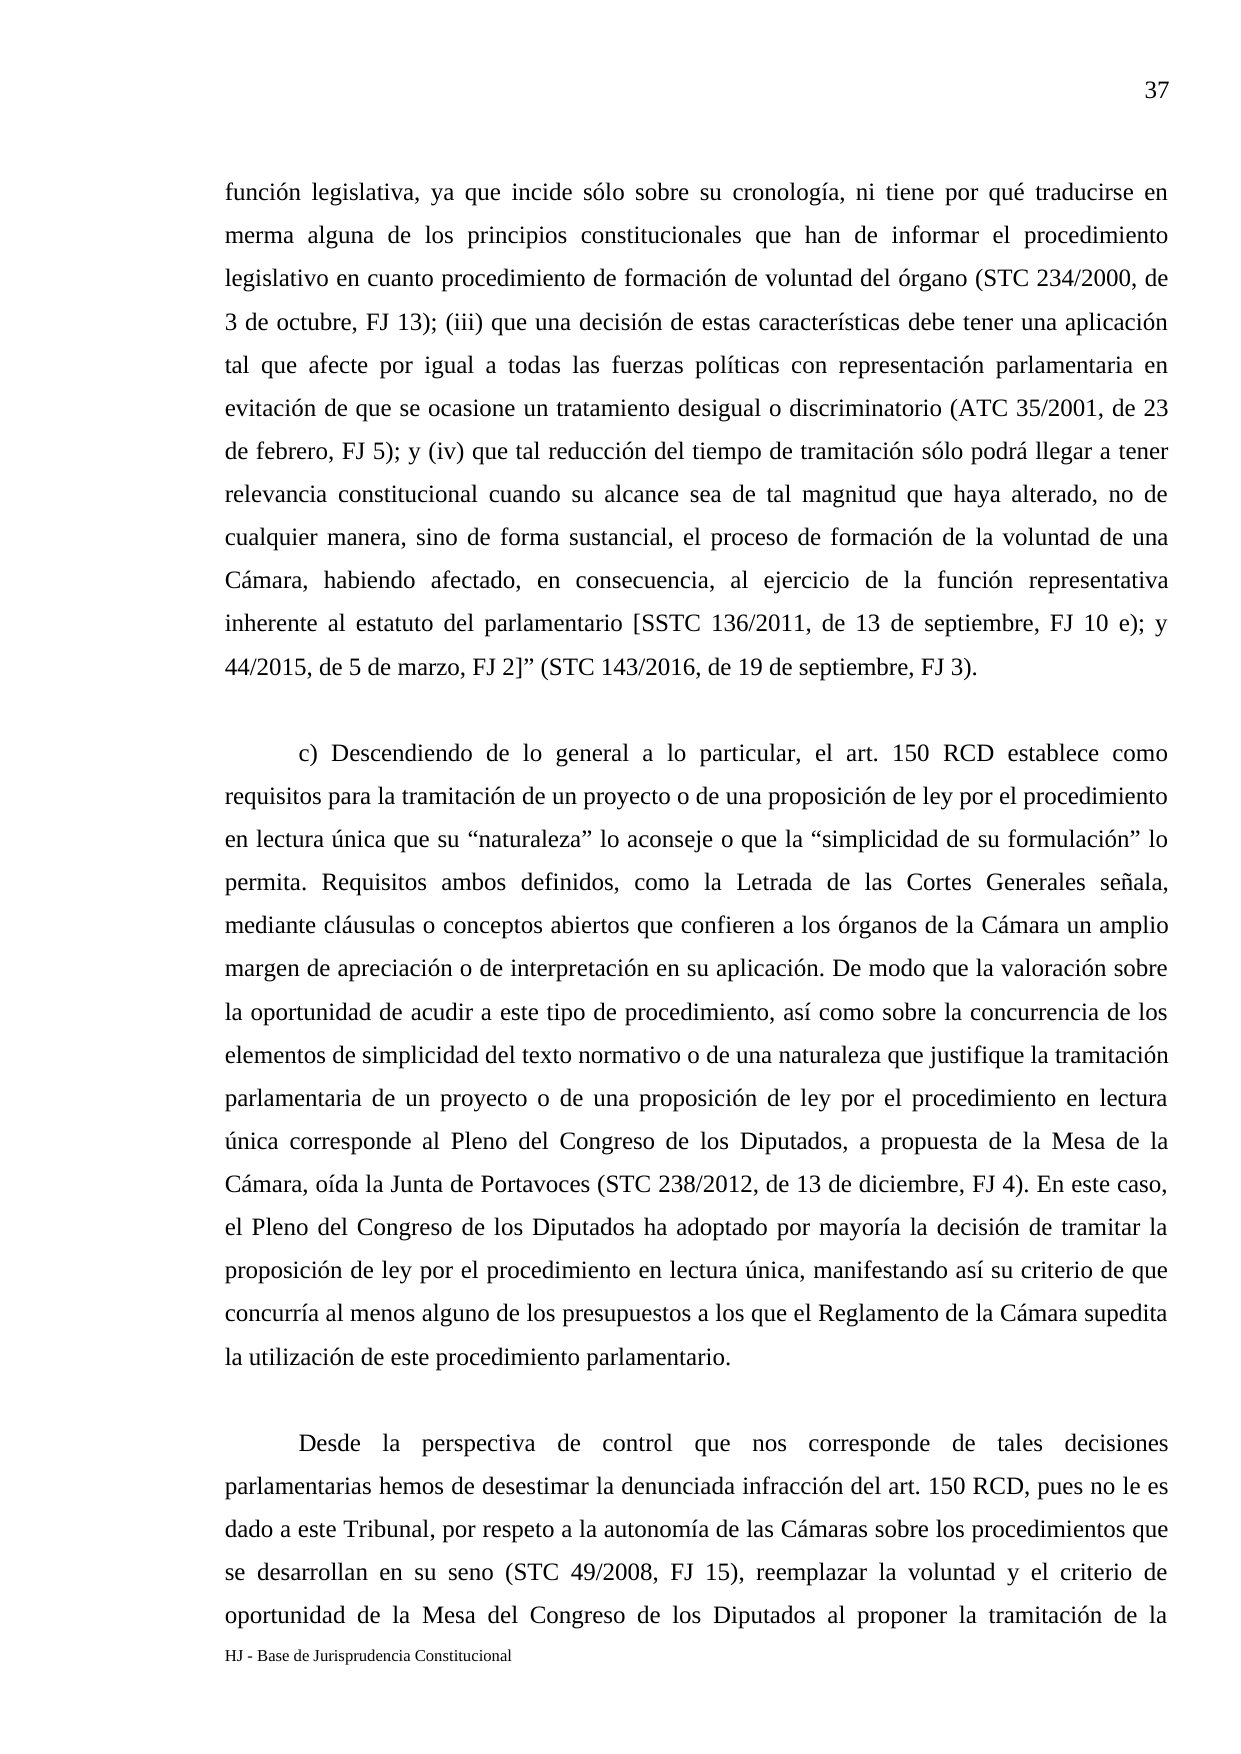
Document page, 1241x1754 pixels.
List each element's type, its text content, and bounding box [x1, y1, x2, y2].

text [224, 177, 1169, 680]
text c) Descendiendo de lo general a lo particular, el art. 150 RCD establece como requisitos para la tramitación de un proyecto o de una proposición de ley por el procedimiento en lectura única que su “naturaleza” lo aconseje o que la “simplicidad de su formulación” lo permita. Requisitos ambos definidos, como la Letrada de las Cortes Generales señala, mediante cláusulas o conceptos abiertos que confieren a los órganos de la Cámara un amplio margen de apreciación o de interpretación en su aplicación. De modo que la valoración sobre la oportunidad de acudir a este tipo de procedimiento, así como sobre la concurrencia de los elementos de simplicidad del texto normativo o de una naturaleza que justifique la tramitación parlamentaria de un proyecto o de una proposición de ley por el procedimiento en lectura única corresponde al Pleno del Congreso de los Diputados, a propuesta de la Mesa de la Cámara, oída la Junta de Portavoces (STC 238/2012, de 13 de diciembre, FJ 4). En este caso, el Pleno del Congreso de los Diputados ha adoptado por mayoría la decisión de tramitar la proposición de ley por el procedimiento en lectura única, manifestando así su criterio de que concurría al menos alguno de los presupuestos a los que el Reglamento de la Cámara supedita la utilización de este procedimiento parlamentario. [224, 738, 1169, 1370]
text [224, 1428, 1169, 1629]
